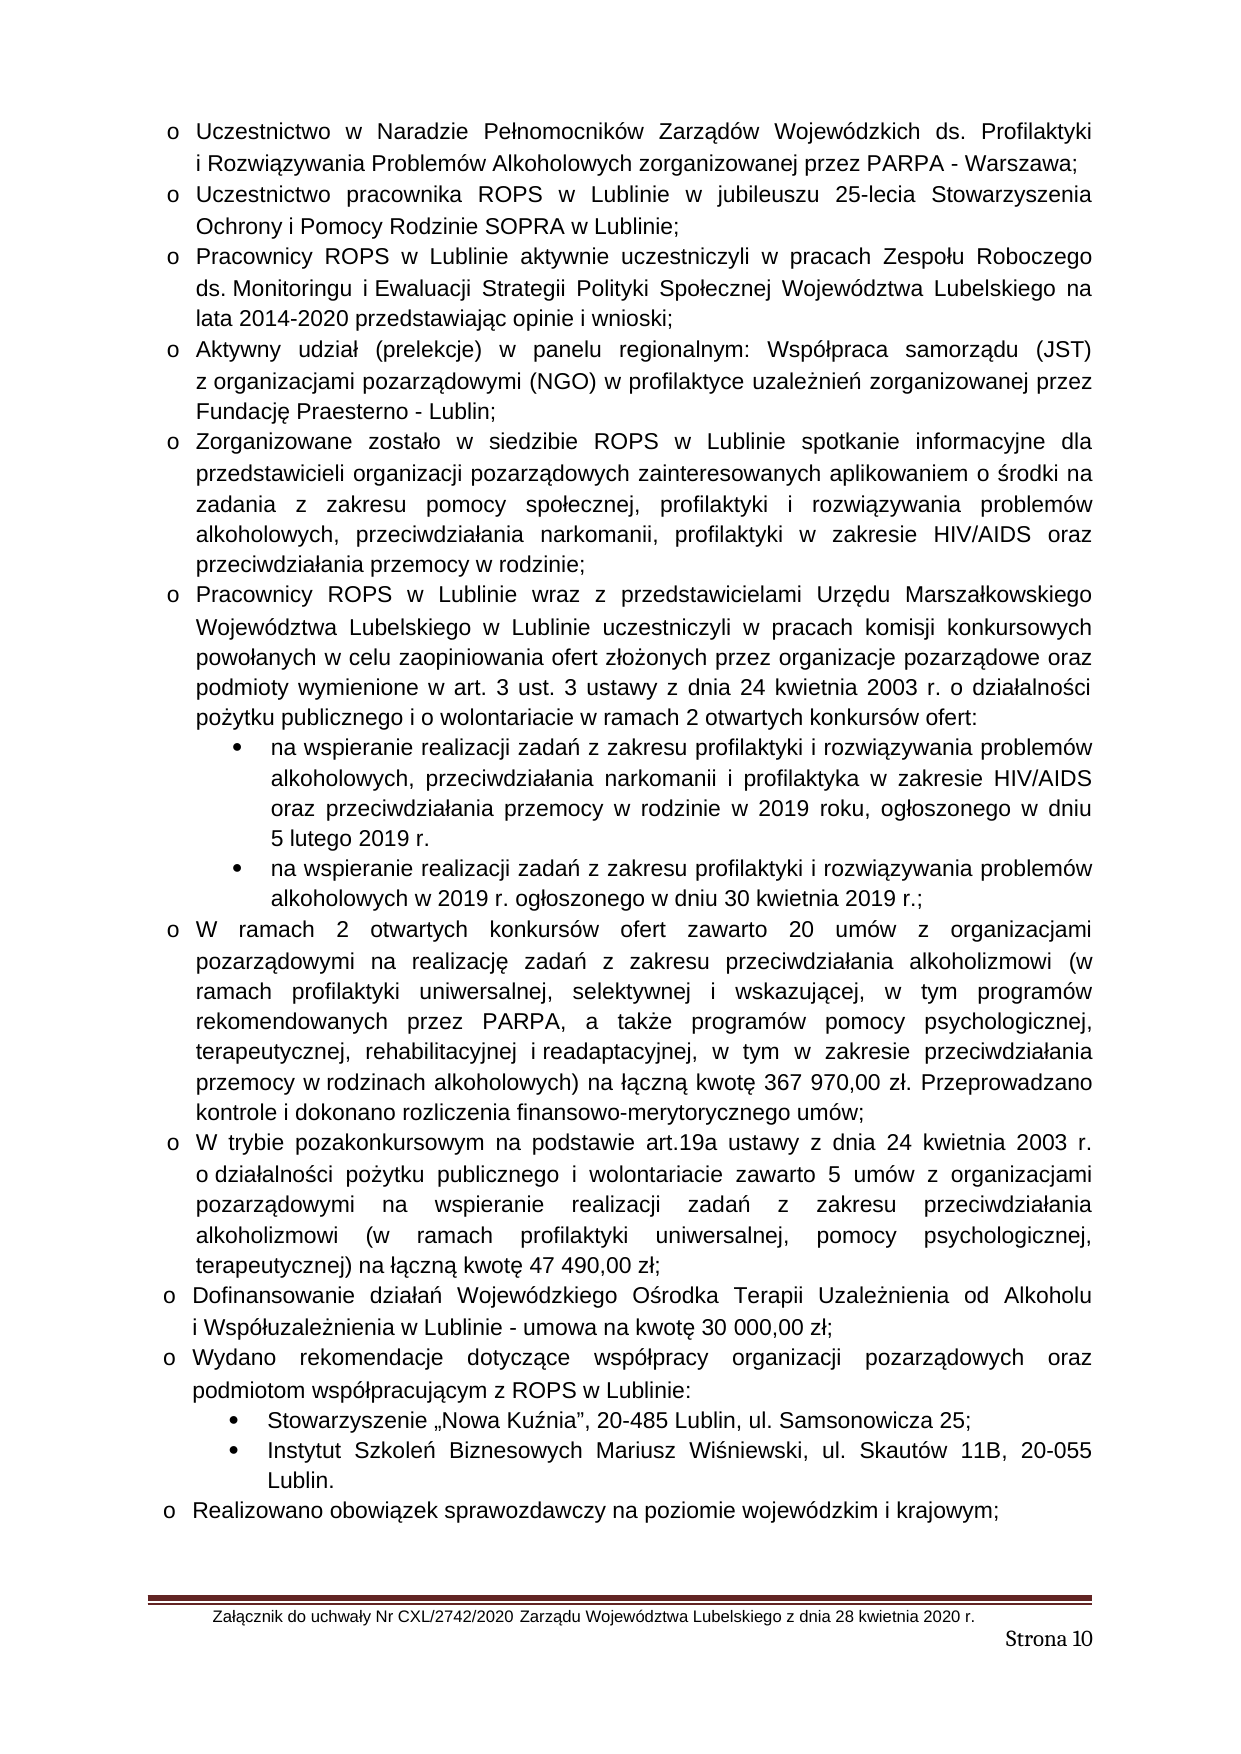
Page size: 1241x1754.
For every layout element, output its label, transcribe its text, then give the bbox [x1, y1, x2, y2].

list Zorganizowane zostało w siedzibie ROPS w Lublinie spotkanie informacyjne dla przedstawicieli organizacji pozarządowych zainteresowanych aplikowaniem o środki na zadania z zakresu pomocy społecznej, profilaktyki i rozwiązywania problemów alkoholowych, przeciwdziałania narkomanii, profilaktyki w zakresie HIV/AIDS oraz przeciwdziałania przemocy w rodzinie; [166, 428, 1093, 577]
list Dofinansowanie działań Wojewódzkiego Ośrodka Terapii Uzależnienia od Alkoholu i Współuzależnienia w Lublinie - umowa na kwotę 30 000,00 zł; [162, 1282, 1092, 1341]
list Pracownicy ROPS w Lublinie aktywnie uczestniczyli w pracach Zespołu Roboczego ds. Monitoringu i Ewaluacji Strategii Polityki Społecznej Województwa Lubelskiego na lata 2014-2020 przedstawiając opinie i wnioski; [166, 243, 1093, 332]
list Uczestnictwo w Naradzie Pełnomocników Zarządów Wojewódzkich ds. Profilaktyki i Rozwiązywania Problemów Alkoholowych zorganizowanej przez PARPA - Warszawa; [166, 118, 1092, 177]
list W ramach 2 otwartych konkursów ofert zawarto 20 umów z organizacjami pozarządowymi na realizację zadań z zakresu przeciwdziałania alkoholizmowi (w ramach profilaktyki uniwersalnej, selektywnej i wskazującej, w tym programów rekomendowanych przez PARPA, a także programów pomocy psychologicznej, terapeutycznej, rehabilitacyjnej i readaptacyjnej, w tym w zakresie przeciwdziałania przemocy w rodzinach alkoholowych) na łączną kwotę 367 970,00 zł. Przeprowadzano kontrole i dokonano rozliczenia finansowo-merytorycznego umów; [166, 916, 1093, 1125]
list Aktywny udział (prelekcje) w panelu regionalnym: Współpraca samorządu (JST) z organizacjami pozarządowymi (NGO) w profilaktyce uzależnień zorganizowanej przez Fundację Praesterno - Lublin; [166, 336, 1093, 424]
list W trybie pozakonkursowym na podstawie art.19a ustawy z dnia 24 kwietnia 2003 r. o działalności pożytku publicznego i wolontariacie zawarto 5 umów z organizacjami pozarządowymi na wspieranie realizacji zadań z zakresu przeciwdziałania alkoholizmowi (w ramach profilaktyki uniwersalnej, pomocy psychologicznej, terapeutycznej) na łączną kwotę 47 490,00 zł; [166, 1129, 1093, 1278]
list Pracownicy ROPS w Lublinie wraz z przedstawicielami Urzędu Marszałkowskiego Województwa Lubelskiego w Lublinie uczestniczyli w pracach komisji konkursowych powołanych w celu zaopiniowania ofert złożonych przez organizacje pozarządowe oraz podmioty wymienione w art. 3 ust. 3 ustawy z dnia 24 kwietnia 2003 r. o działalności pożytku publicznego i o wolontariacie w ramach 2 otwartych konkursów ofert: [166, 581, 1093, 730]
list na wspieranie realizacji zadań z zakresu profilaktyki i rozwiązywania problemów alkoholowych, przeciwdziałania narkomanii i profilaktyka w zakresie HIV/AIDS oraz przeciwdziałania przemocy w rodzinie w 2019 roku, ogłoszonego w dniu 5 lutego 2019 r. [233, 734, 1093, 851]
list na wspieranie realizacji zadań z zakresu profilaktyki i rozwiązywania problemów alkoholowych w 2019 r. ogłoszonego w dniu 30 kwietnia 2019 r.; [233, 855, 1093, 912]
list Wydano rekomendacje dotyczące współpracy organizacji pozarządowych oraz podmiotom współpracującym z ROPS w Lublinie: [162, 1344, 1092, 1403]
list Realizowano obowiązek sprawozdawczy na poziomie wojewódzkim i krajowym; [162, 1497, 1092, 1526]
list Instytut Szkoleń Biznesowych Mariusz Wiśniewski, ul. Skautów 11B, 20-055 Lublin. [229, 1437, 1092, 1493]
list Uczestnictwo pracownika ROPS w Lublinie w jubileuszu 25-lecia Stowarzyszenia Ochrony i Pomocy Rodzinie SOPRA w Lublinie; [166, 181, 1092, 239]
list Stowarzyszenie „Nowa Kuźnia”, 20-485 Lublin, ul. Samsonowicza 25; [229, 1407, 1092, 1433]
